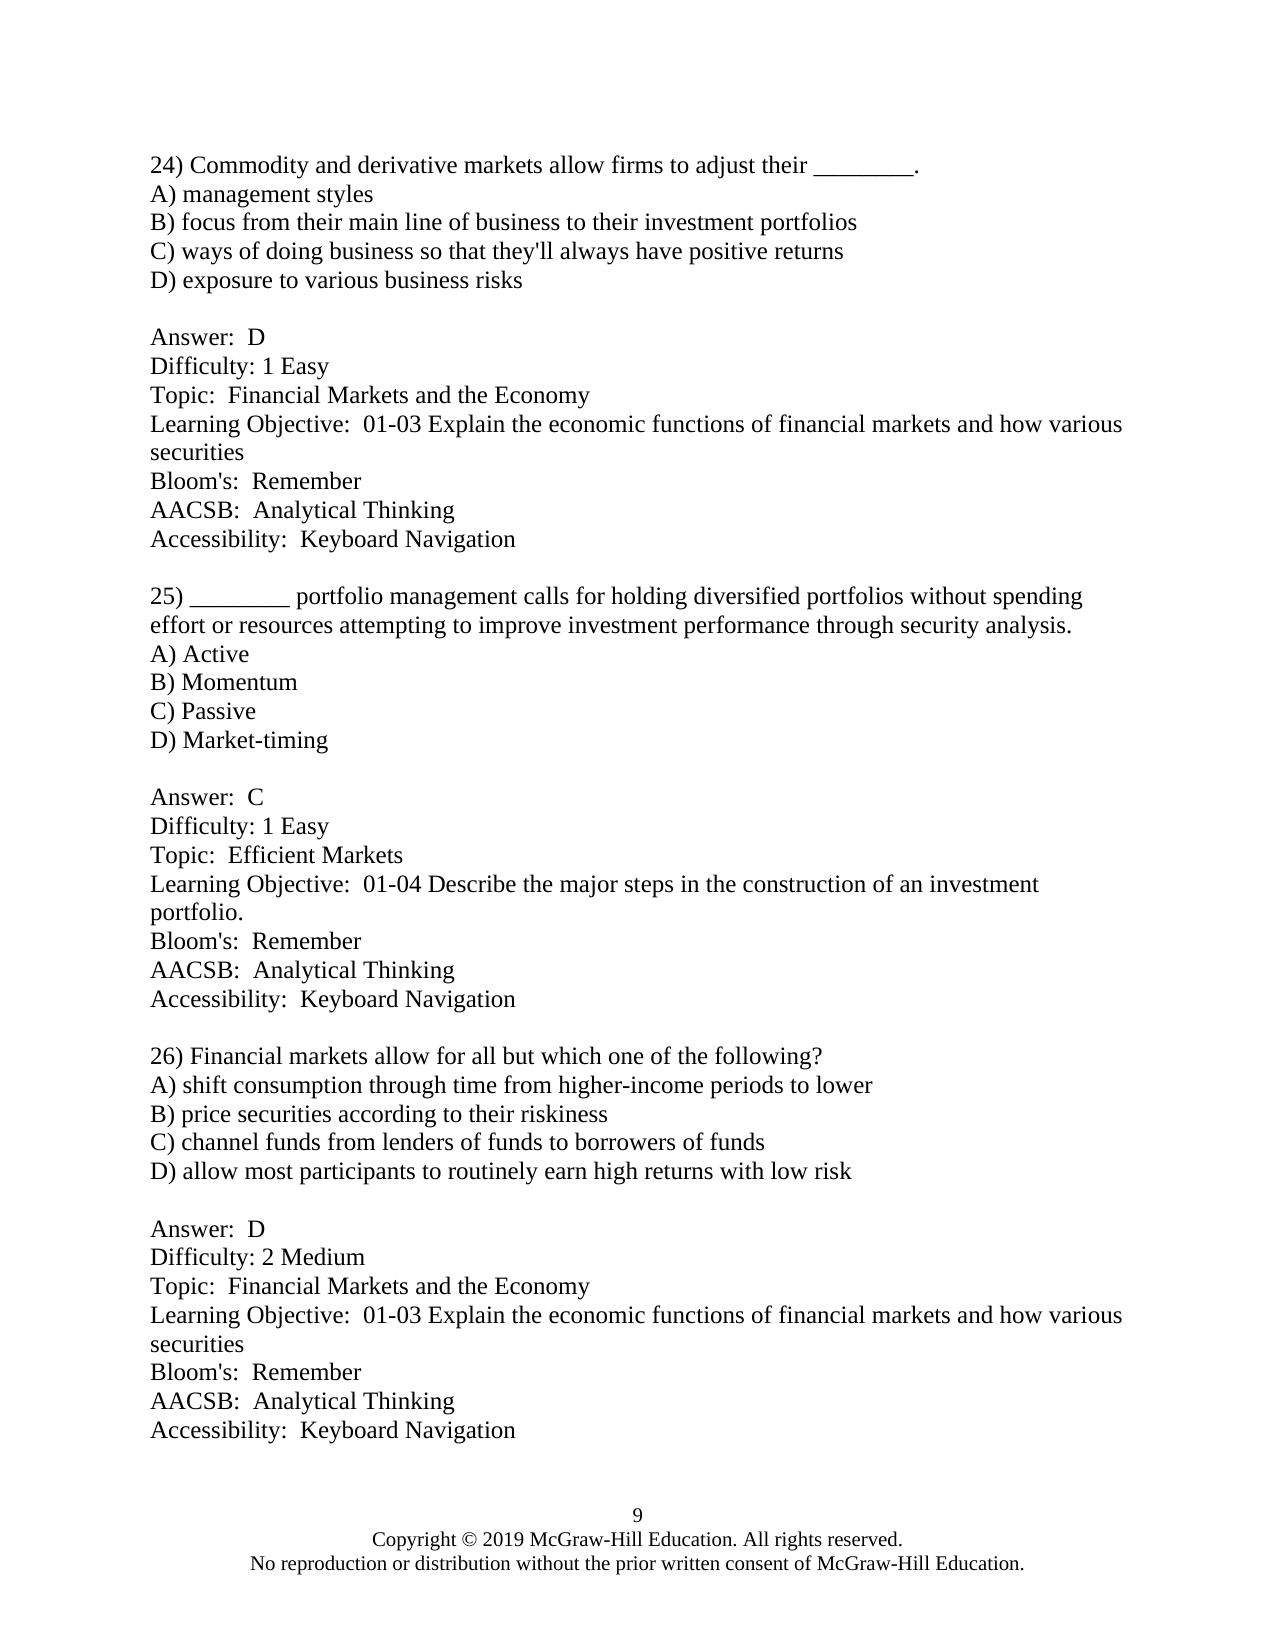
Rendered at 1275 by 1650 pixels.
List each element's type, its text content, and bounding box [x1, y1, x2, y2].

text A) shift consumption through time from higher-income periods to lower [150, 1070, 1125, 1099]
text Topic: Financial Markets and the Economy [150, 380, 1125, 409]
text Answer: D [150, 1214, 1125, 1242]
text B) price securities according to their riskiness [150, 1099, 1125, 1127]
text Topic: Financial Markets and the Economy [150, 1271, 1125, 1300]
text 26) Financial markets allow for all but which one of the following? [150, 1041, 1125, 1070]
text D) exposure to various business risks [150, 265, 1125, 294]
text A) management styles [150, 179, 1125, 207]
text 25) ________ portfolio management calls for holding diversified portfolios without spending effort or resources attempting to improve investment performance through security analysis. [150, 581, 1125, 639]
text Difficulty: 1 Easy [150, 811, 1125, 840]
text Difficulty: 1 Easy [150, 351, 1125, 380]
text Topic: Efficient Markets [150, 840, 1125, 869]
text Answer: C [150, 782, 1125, 811]
text Accessibility: Keyboard Navigation [150, 1415, 1125, 1444]
text Learning Objective: 01-04 Describe the major steps in the construction of an investment portfolio. [150, 869, 1125, 926]
text Accessibility: Keyboard Navigation [150, 984, 1125, 1012]
text 24) Commodity and derivative markets allow firms to adjust their ________. [150, 150, 1125, 179]
text B) Momentum [150, 667, 1125, 696]
text Bloom's: Remember [150, 1357, 1125, 1386]
text B) focus from their main line of business to their investment portfolios [150, 207, 1125, 236]
text C) ways of doing business so that they'll always have positive returns [150, 236, 1125, 265]
text C) channel funds from lenders of funds to borrowers of funds [150, 1127, 1125, 1156]
text Answer: D [150, 322, 1125, 351]
text AACSB: Analytical Thinking [150, 955, 1125, 984]
text Learning Objective: 01-03 Explain the economic functions of financial markets and how various securities [150, 1300, 1125, 1357]
text Bloom's: Remember [150, 466, 1125, 495]
text Difficulty: 2 Medium [150, 1242, 1125, 1271]
text AACSB: Analytical Thinking [150, 1386, 1125, 1415]
text Accessibility: Keyboard Navigation [150, 524, 1125, 552]
text Bloom's: Remember [150, 926, 1125, 955]
text A) Active [150, 639, 1125, 667]
text D) allow most participants to routinely earn high returns with low risk [150, 1156, 1125, 1185]
text AACSB: Analytical Thinking [150, 495, 1125, 524]
text Learning Objective: 01-03 Explain the economic functions of financial markets and how various securities [150, 409, 1125, 466]
text D) Market-timing [150, 725, 1125, 754]
text C) Passive [150, 696, 1125, 725]
